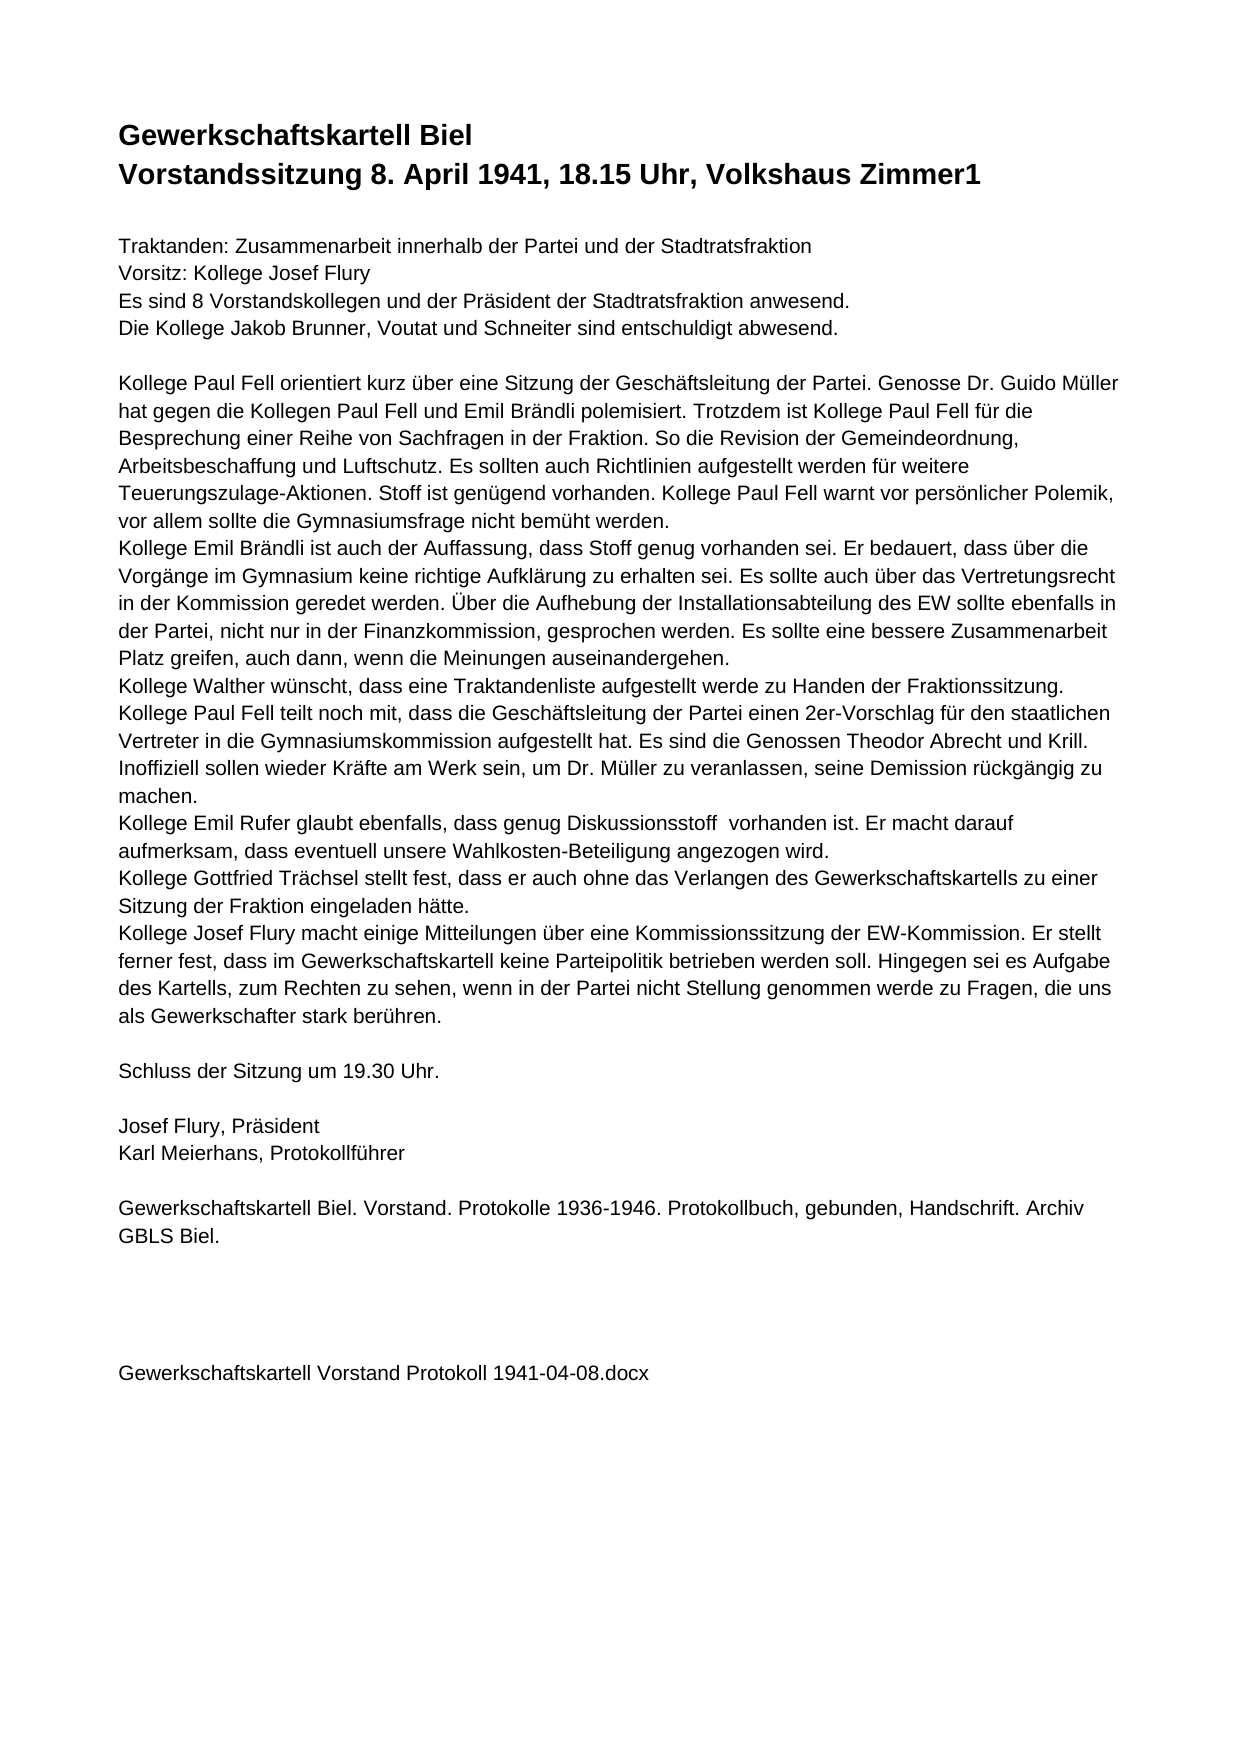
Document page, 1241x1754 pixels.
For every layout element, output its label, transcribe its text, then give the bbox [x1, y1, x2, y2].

text Gewerkschaftskartell Biel. Vorstand. Protokolle 1936-1946. Protokollbuch, gebunden, Handschrift. Archiv GBLS Biel. [118, 1196, 1122, 1248]
text Kollege Josef Flury macht einige Mitteilungen über eine Kommissionssitzung der EW-Kommission. Er stellt ferner fest, dass im Gewerkschaftskartell keine Parteipolitik betrieben werden soll. Hingegen sei es Aufgabe des Kartells, zum Rechten zu sehen, wenn in der Partei nicht Stellung genommen werde zu Fragen, die uns als Gewerkschafter stark berühren. [118, 921, 1122, 1028]
text Vorsitz: Kollege Josef Flury [118, 261, 1122, 285]
text Traktanden: Zusammenarbeit innerhalb der Partei und der Stadtratsfraktion [118, 234, 1122, 258]
text Kollege Walther wünscht, dass eine Traktandenliste aufgestellt werde zu Handen der Fraktionssitzung. Kollege Paul Fell teilt noch mit, dass die Geschäftsleitung der Partei einen 2er-Vorschlag für den staatlichen Vertreter in die Gymnasiumskommission aufgestellt hat. Es sind die Genossen Theodor Abrecht und Krill. [118, 674, 1122, 753]
text Es sind 8 Vorstandskollegen und der Präsident der Stadtratsfraktion anwesend. [118, 289, 1122, 313]
text Schluss der Sitzung um 19.30 Uhr. [118, 1059, 1122, 1083]
text Inoffiziell sollen wieder Kräfte am Werk sein, um Dr. Müller zu veranlassen, seine Demission rückgängig zu machen. [118, 756, 1122, 808]
text Kollege Paul Fell orientiert kurz über eine Sitzung der Geschäftsleitung der Partei. Genosse Dr. Guido Müller hat gegen die Kollegen Paul Fell und Emil Brändli polemisiert. Trotzdem ist Kollege Paul Fell für die Besprechung einer Reihe von Sachfragen in der Fraktion. So die Revision der Gemeindeordnung, Arbeitsbeschaffung und Luftschutz. Es sollten auch Richtlinien aufgestellt werden für weitere Teuerungszulage-Aktionen. Stoff ist genügend vorhanden. Kollege Paul Fell warnt vor persönlicher Polemik, vor allem sollte die Gymnasiumsfrage nicht bemüht werden. [118, 371, 1122, 533]
text Karl Meierhans, Protokollführer [118, 1141, 1122, 1165]
text Kollege Emil Rufer glaubt ebenfalls, dass genug Diskussionsstoff vorhanden ist. Er macht darauf aufmerksam, dass eventuell unsere Wahlkosten-Beteiligung angezogen wird. [118, 811, 1122, 863]
text Kollege Emil Brändli ist auch der Auffassung, dass Stoff genug vorhanden sei. Er bedauert, dass über die Vorgänge im Gymnasium keine richtige Aufklärung zu erhalten sei. Es sollte auch über das Vertretungsrecht in der Kommission geredet werden. Über die Aufhebung der Installationsabteilung des EW sollte ebenfalls in der Partei, nicht nur in der Finanzkommission, gesprochen werden. Es sollte eine bessere Zusammenarbeit Platz greifen, auch dann, wenn die Meinungen auseinandergehen. [118, 536, 1122, 670]
text Gewerkschaftskartell Vorstand Protokoll 1941-04-08.docx [118, 1361, 1122, 1385]
text Die Kollege Jakob Brunner, Voutat und Schneiter sind entschuldigt abwesend. [118, 316, 1122, 340]
text Vorstandssitzung 8. April 1941, 18.15 Uhr, Volkshaus Zimmer1 [118, 157, 1122, 190]
text Kollege Gottfried Trächsel stellt fest, dass er auch ohne das Verlangen des Gewerkschaftskartells zu einer Sitzung der Fraktion eingeladen hätte. [118, 866, 1122, 918]
text Josef Flury, Präsident [118, 1114, 1122, 1138]
text Gewerkschaftskartell Biel [118, 118, 1122, 152]
